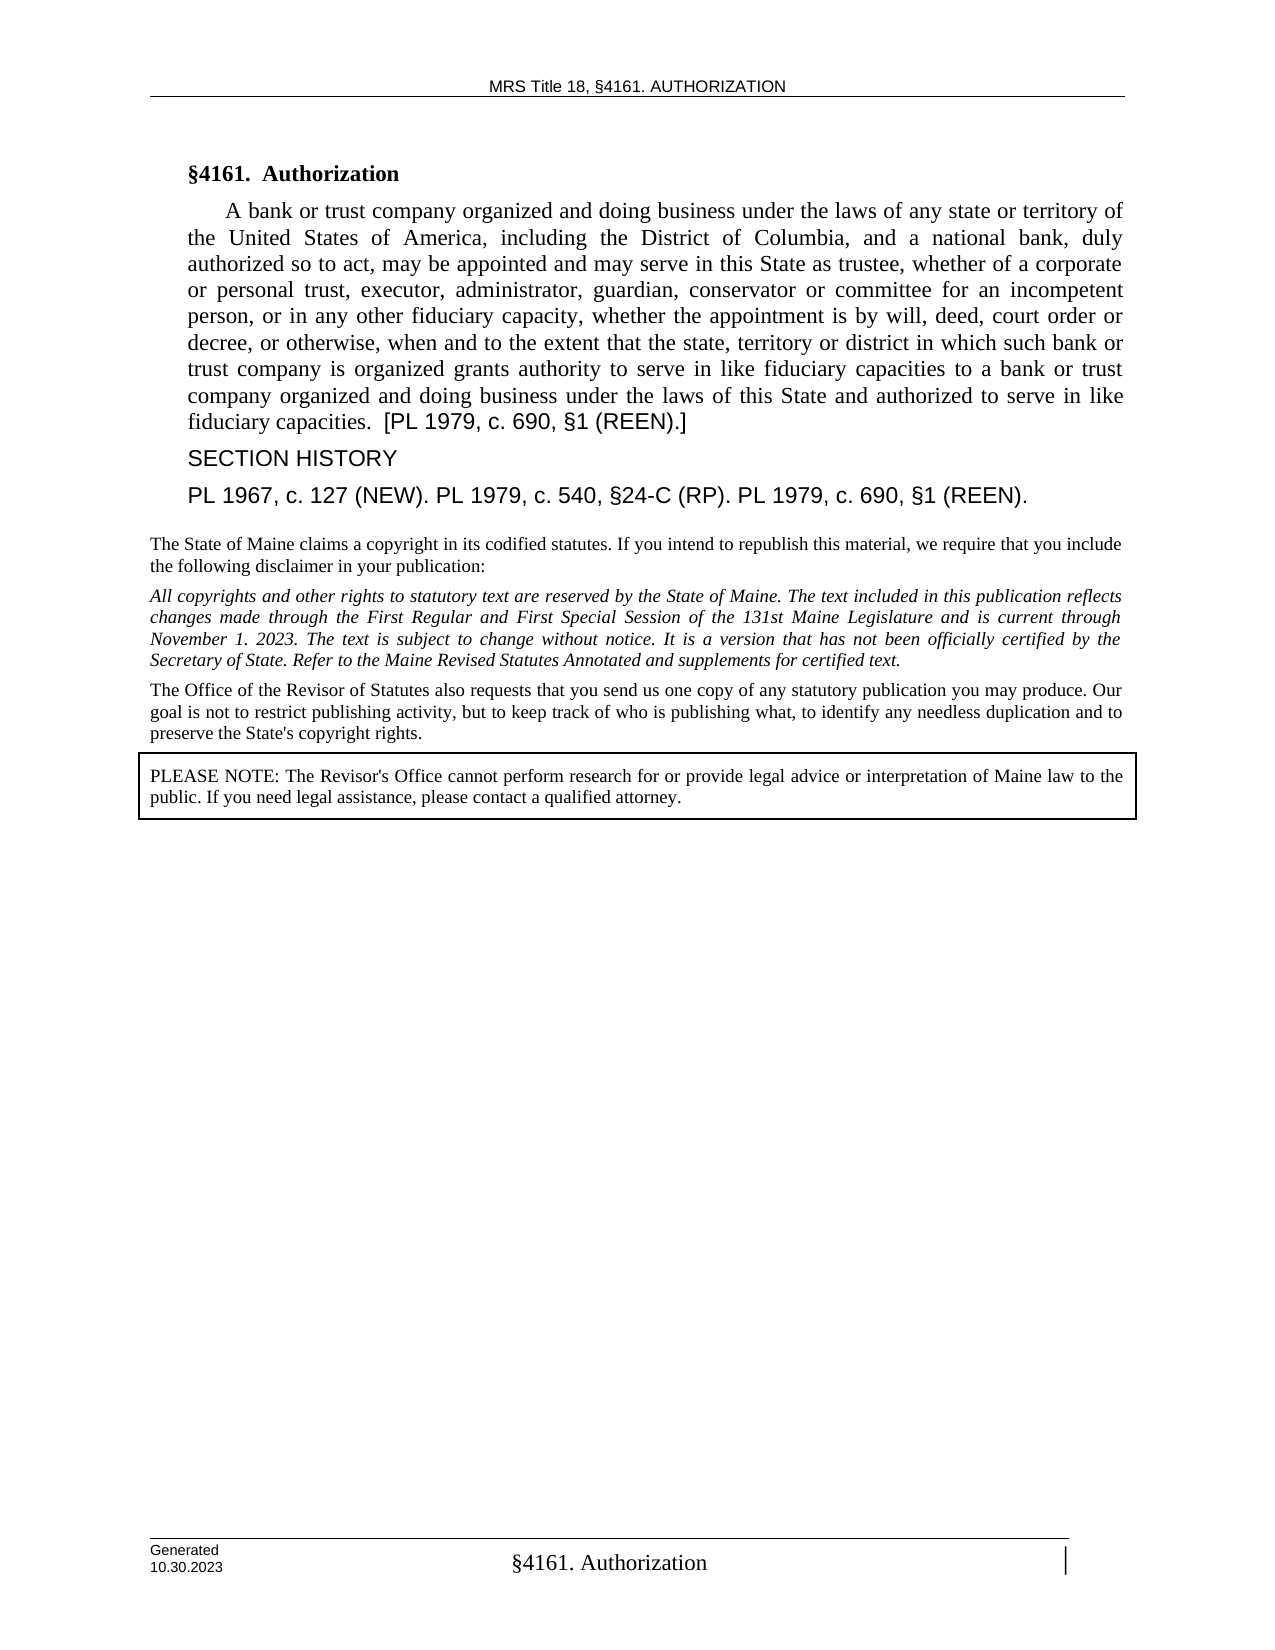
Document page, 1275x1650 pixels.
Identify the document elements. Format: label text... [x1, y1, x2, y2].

text All copyrights and other rights to statutory text are reserved by the State of Maine. The text included in this publication reflects changes made through the First Regular and First Special Session of the 131st Maine Legislature and is current through November 1. 2023 . The text is subject to change without notice. It is a version that has not been officially certified by the Secretary of State. Refer to the Maine Revised Statutes Annotated and supplements for certified text. [150, 584, 1125, 671]
text A bank or trust company organized and doing business under the laws of any state or territory of the United States of America, including the District of Columbia, and a national bank, duly authorized so to act, may be appointed and may serve in this State as trustee, whether of a corporate or personal trust, executor, administrator, guardian, conservator or committee for an incompetent person, or in any other fiduciary capacity, whether the appointment is by will, deed, court order or decree, or otherwise, when and to the extent that the state, territory or district in which such bank or trust company is organized grants authority to serve in like fiduciary capacities to a bank or trust company organized and doing business under the laws of this State and authorized to serve in like fiduciary capacities. [PL 1979, c. 690, §1 (REEN).] [187, 197, 1125, 434]
text SECTION HISTORY [187, 445, 1125, 471]
text §4161. Authorization [187, 160, 1125, 187]
text The Office of the Revisor of Statutes also requests that you send us one copy of any statutory publication you may produce. Our goal is not to restrict publishing activity, but to keep track of who is publishing what, to identify any needless duplication and to preserve the State's copyright rights. [150, 679, 1125, 744]
text The State of Maine claims a copyright in its codified statutes. If you intend to republish this material, we require that you include the following disclaimer in your publication: [150, 533, 1125, 576]
text PLEASE NOTE: The Revisor's Office cannot perform research for or provide legal advice or interpretation of Maine law to the public. If you need legal assistance, please contact a qualified attorney. [140, 754, 1135, 818]
text PL 1967, c. 127 (NEW). PL 1979, c. 540, §24-C (RP). PL 1979, c. 690, §1 (REEN). [187, 482, 1125, 508]
